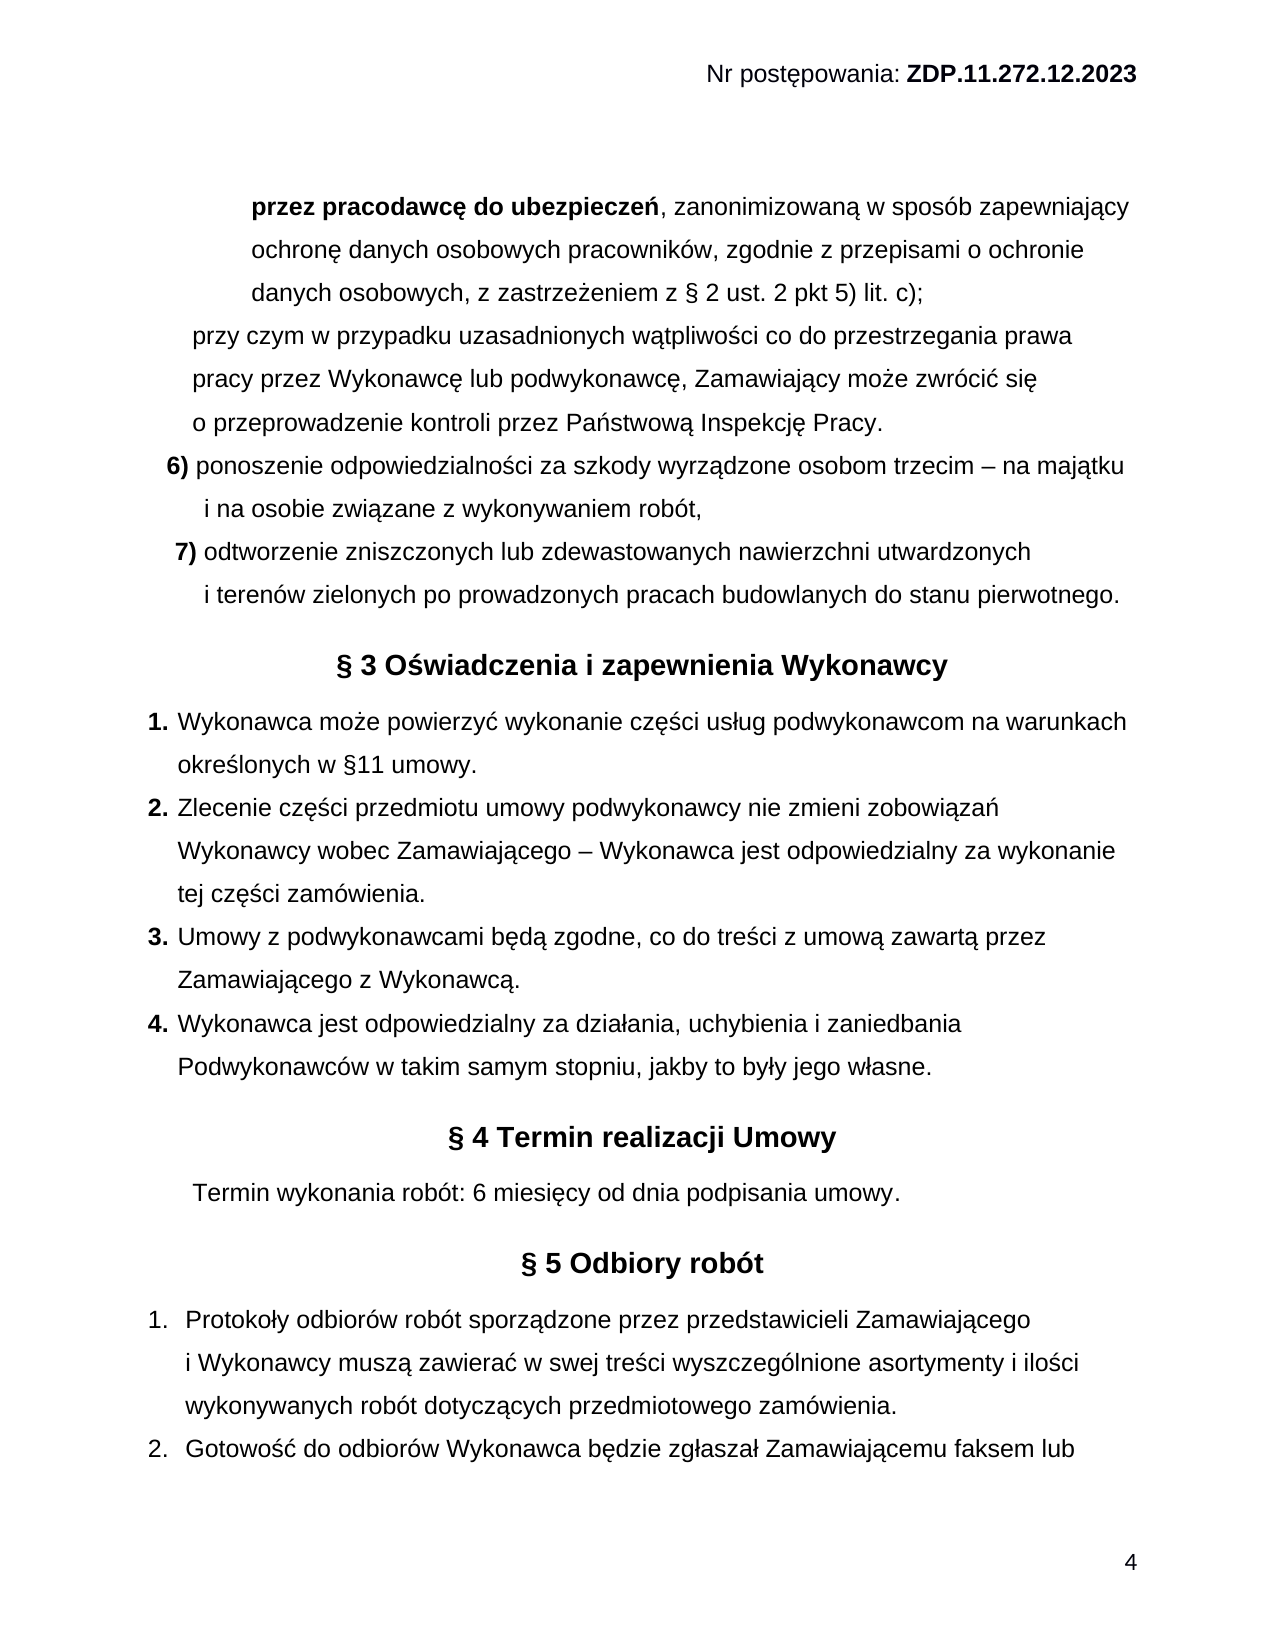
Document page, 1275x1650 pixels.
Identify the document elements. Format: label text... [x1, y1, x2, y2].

list Wykonawca jest odpowiedzialny za działania, uchybienia i zaniedbania Podwykonawców w takim samym stopniu, jakby to były jego własne. [148, 1009, 1137, 1081]
subtitle § 5 Odbiory robót [148, 1247, 1137, 1280]
text przy czym w przypadku uzasadnionych wątpliwości co do przestrzegania prawa pracy przez Wykonawcę lub podwykonawcę, Zamawiający może zwrócić się o przeprowadzenie kontroli przez Państwową Inspekcję Pracy. [192, 321, 1137, 436]
list Zlecenie części przedmiotu umowy podwykonawcy nie zmieni zobowiązań Wykonawcy wobec Zamawiającego – Wykonawca jest odpowiedzialny za wykonanie tej części zamówienia. [148, 793, 1137, 908]
list Wykonawca może powierzyć wykonanie części usług podwykonawcom na warunkach określonych w §11 umowy. [148, 707, 1137, 779]
list Umowy z podwykonawcami będą zgodne, co do treści z umową zawartą przez Zamawiającego z Wykonawcą. [148, 922, 1137, 994]
subtitle § 3 Oświadczenia i zapewnienia Wykonawcy [148, 648, 1137, 682]
list odtworzenie zniszczonych lub zdewastowanych nawierzchni utwardzonych i terenów zielonych po prowadzonych pracach budowlanych do stanu pierwotnego. [174, 537, 1137, 609]
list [222, 192, 1137, 307]
text Termin wykonania robót: 6 miesięcy od dnia podpisania umowy. [192, 1178, 1137, 1207]
list ponoszenie odpowiedzialności za szkody wyrządzone osobom trzecim – na majątku i na osobie związane z wykonywaniem robót, [166, 451, 1137, 523]
list Protokoły odbiorów robót sporządzone przez przedstawicieli Zamawiającego i Wykonawcy muszą zawierać w swej treści wyszczególnione asortymenty i ilości wykonywanych robót dotyczących przedmiotowego zamówienia. [148, 1305, 1137, 1420]
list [148, 1434, 1137, 1463]
subtitle § 4 Termin realizacji Umowy [148, 1120, 1137, 1153]
